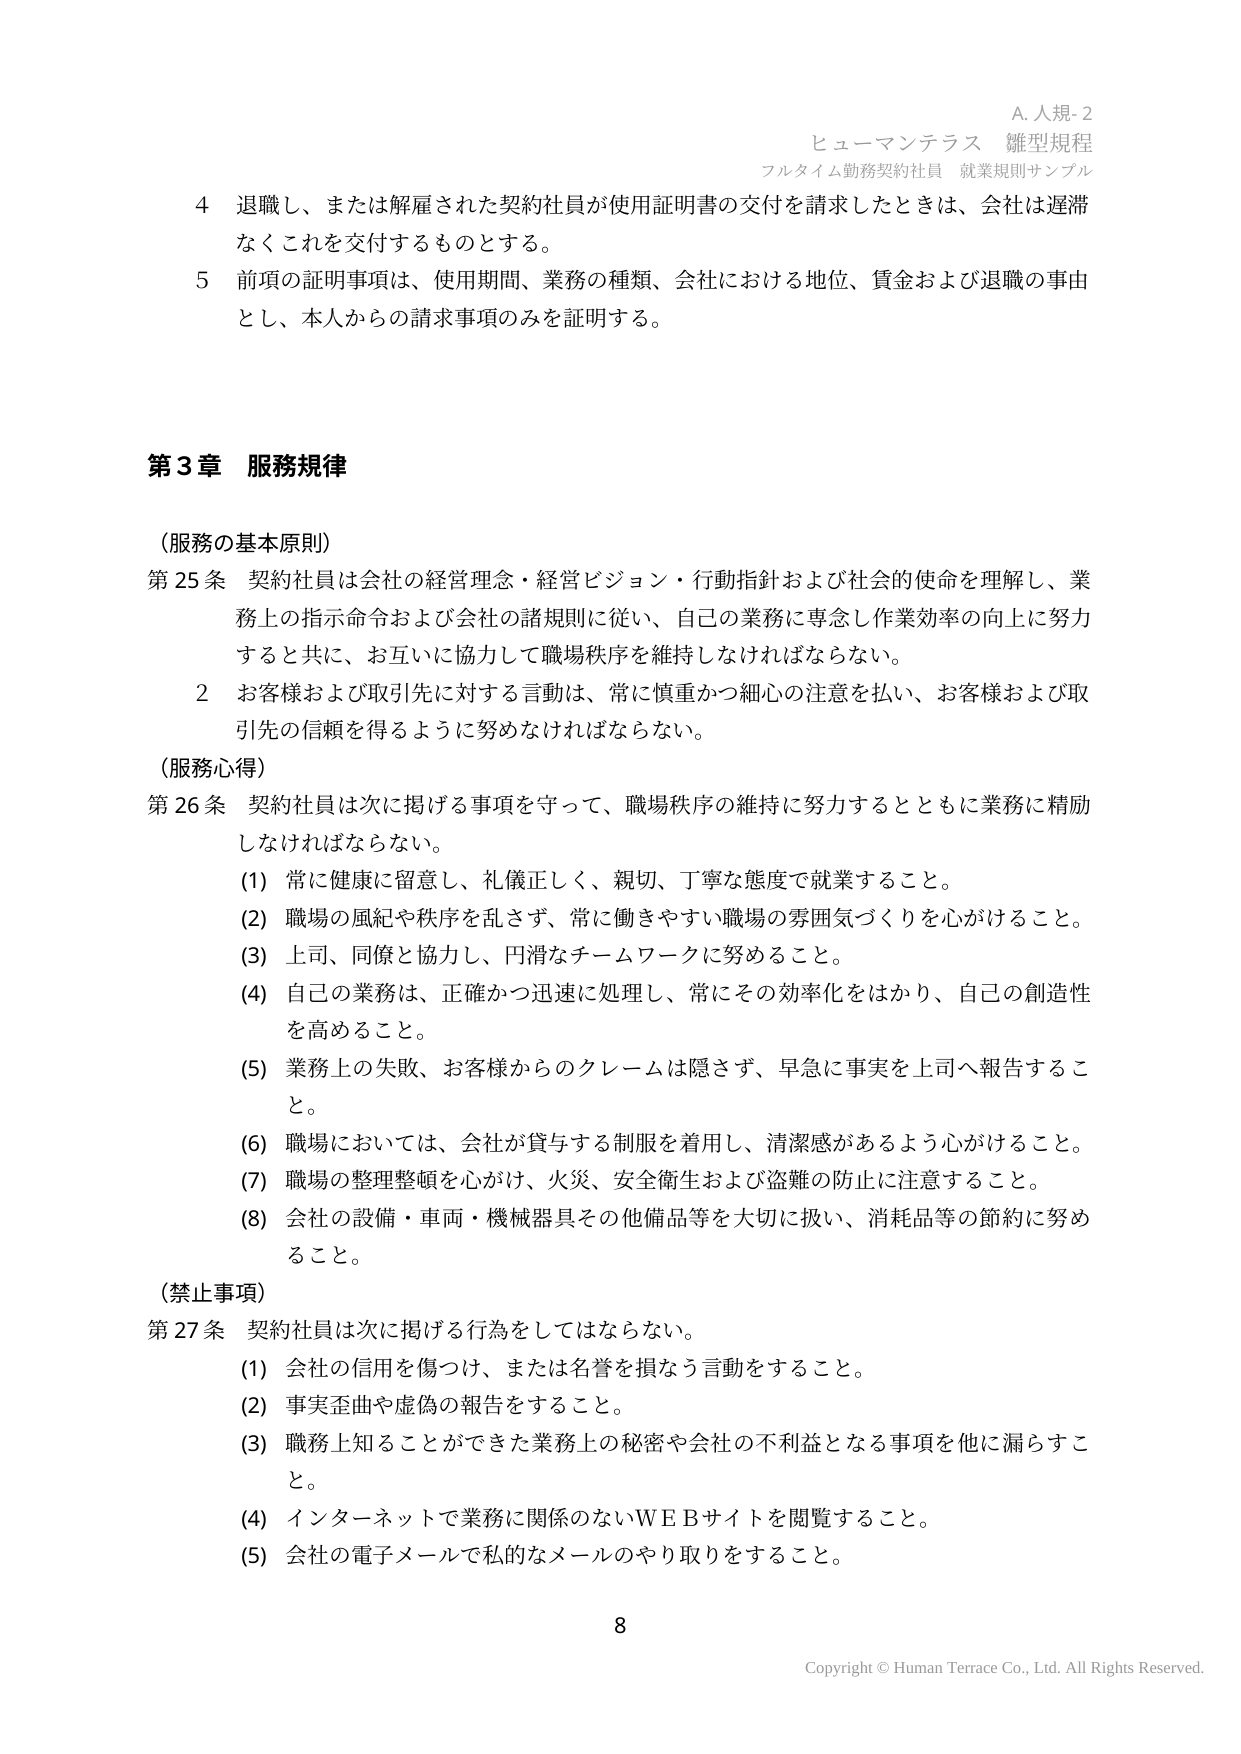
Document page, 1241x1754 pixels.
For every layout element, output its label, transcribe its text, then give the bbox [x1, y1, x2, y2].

list 職場の風紀や秩序を乱さず、常に働きやすい職場の雰囲気づくりを心がけること。 [241, 895, 1092, 933]
list 常に健康に留意し、礼儀正しく、親切、丁寧な態度で就業すること。 [241, 858, 1092, 895]
list 前項の証明事項は、使用期間、業務の種類、会社における地位、賃金および退職の事由とし、本人からの請求事項のみを証明する。 [191, 258, 1092, 333]
text 第条 契約社員は次に掲げる行為をしてはならない。 [148, 1308, 1092, 1345]
text 第条 契約社員は次に掲げる事項を守って、職場秩序の維持に努力するとともに業務に精励しなければならない。 [148, 783, 1092, 858]
list 上司、同僚と協力し、円滑なチームワークに努めること。 [241, 933, 1092, 970]
text （服務の基本原則） [148, 520, 1092, 558]
list 退職し、または解雇された契約社員が使用証明書の交付を請求したときは、会社は遅滞なくこれを交付するものとする。 [191, 183, 1092, 258]
list 会社の信用を傷つけ、または名誉を損なう言動をすること。 [241, 1345, 1092, 1383]
text （禁止事項） [148, 1270, 1092, 1308]
list 業務上の失敗、お客様からのクレームは隠さず、早急に事実を上司へ報告すること。 [241, 1045, 1092, 1120]
list 会社の設備・車両・機械器具その他備品等を大切に扱い、消耗品等の節約に努めること。 [241, 1195, 1092, 1270]
text 第条 契約社員は会社の経営理念・経営ビジョン・行動指針および社会的使命を理解し、業務上の指示命令および会社の諸規則に従い、自己の業務に専念し作業効率の向上に努力すると共に、お互いに協力して職場秩序を維持しなければならない。 [148, 558, 1092, 670]
list 職場の整理整頓を心がけ、火災、安全衛生および盗難の防止に注意すること。 [241, 1158, 1092, 1195]
list インターネットで業務に関係のないＷＥＢサイトを閲覧すること。 [241, 1495, 1092, 1533]
list お客様および取引先に対する言動は、常に慎重かつ細心の注意を払い、お客様および取引先の信頼を得るように努めなければならない。 [191, 670, 1092, 745]
list 自己の業務は、正確かつ迅速に処理し、常にその効率化をはかり、自己の創造性を高めること。 [241, 970, 1092, 1045]
list 職務上知ることができた業務上の秘密や会社の不利益となる事項を他に漏らすこと。 [241, 1420, 1092, 1495]
list 事実歪曲や虚偽の報告をすること。 [241, 1383, 1092, 1420]
text （服務心得） [148, 745, 1092, 783]
list 会社の電子メールで私的なメールのやり取りをすること。 [241, 1533, 1092, 1570]
subtitle 第３章 服務規律 [148, 445, 1092, 483]
list 職場においては、会社が貸与する制服を着用し、清潔感があるよう心がけること。 [241, 1120, 1092, 1158]
